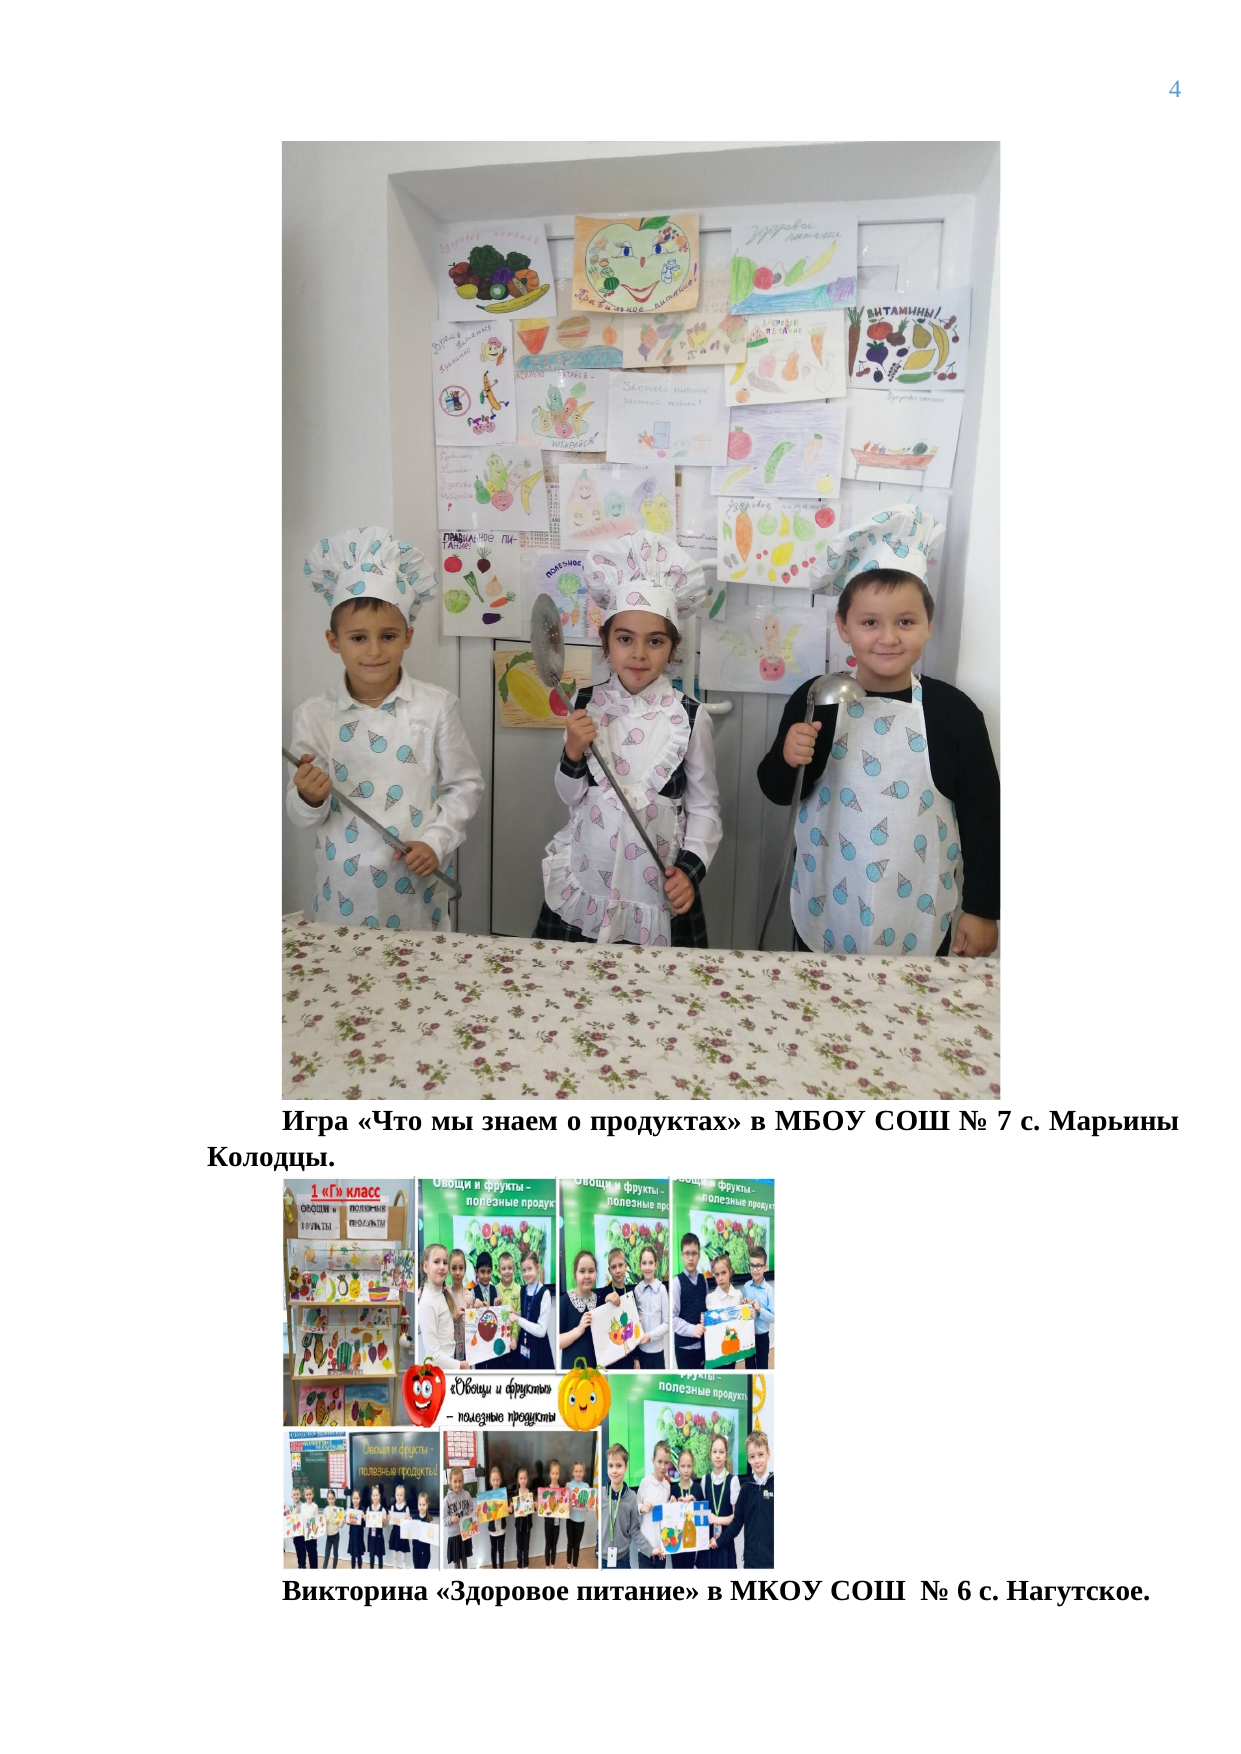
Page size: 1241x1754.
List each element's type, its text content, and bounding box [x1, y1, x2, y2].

picture [281, 141, 1001, 1100]
picture [281, 1176, 776, 1571]
text Игра «Что мы знаем о продуктах» в МБОУ СОШ № 7 с. Марьины Колодцы. [207, 1103, 1181, 1173]
text Викторина «Здоровое питание» в МКОУ СОШ № 6 с. Нагутское. [207, 1573, 1181, 1607]
